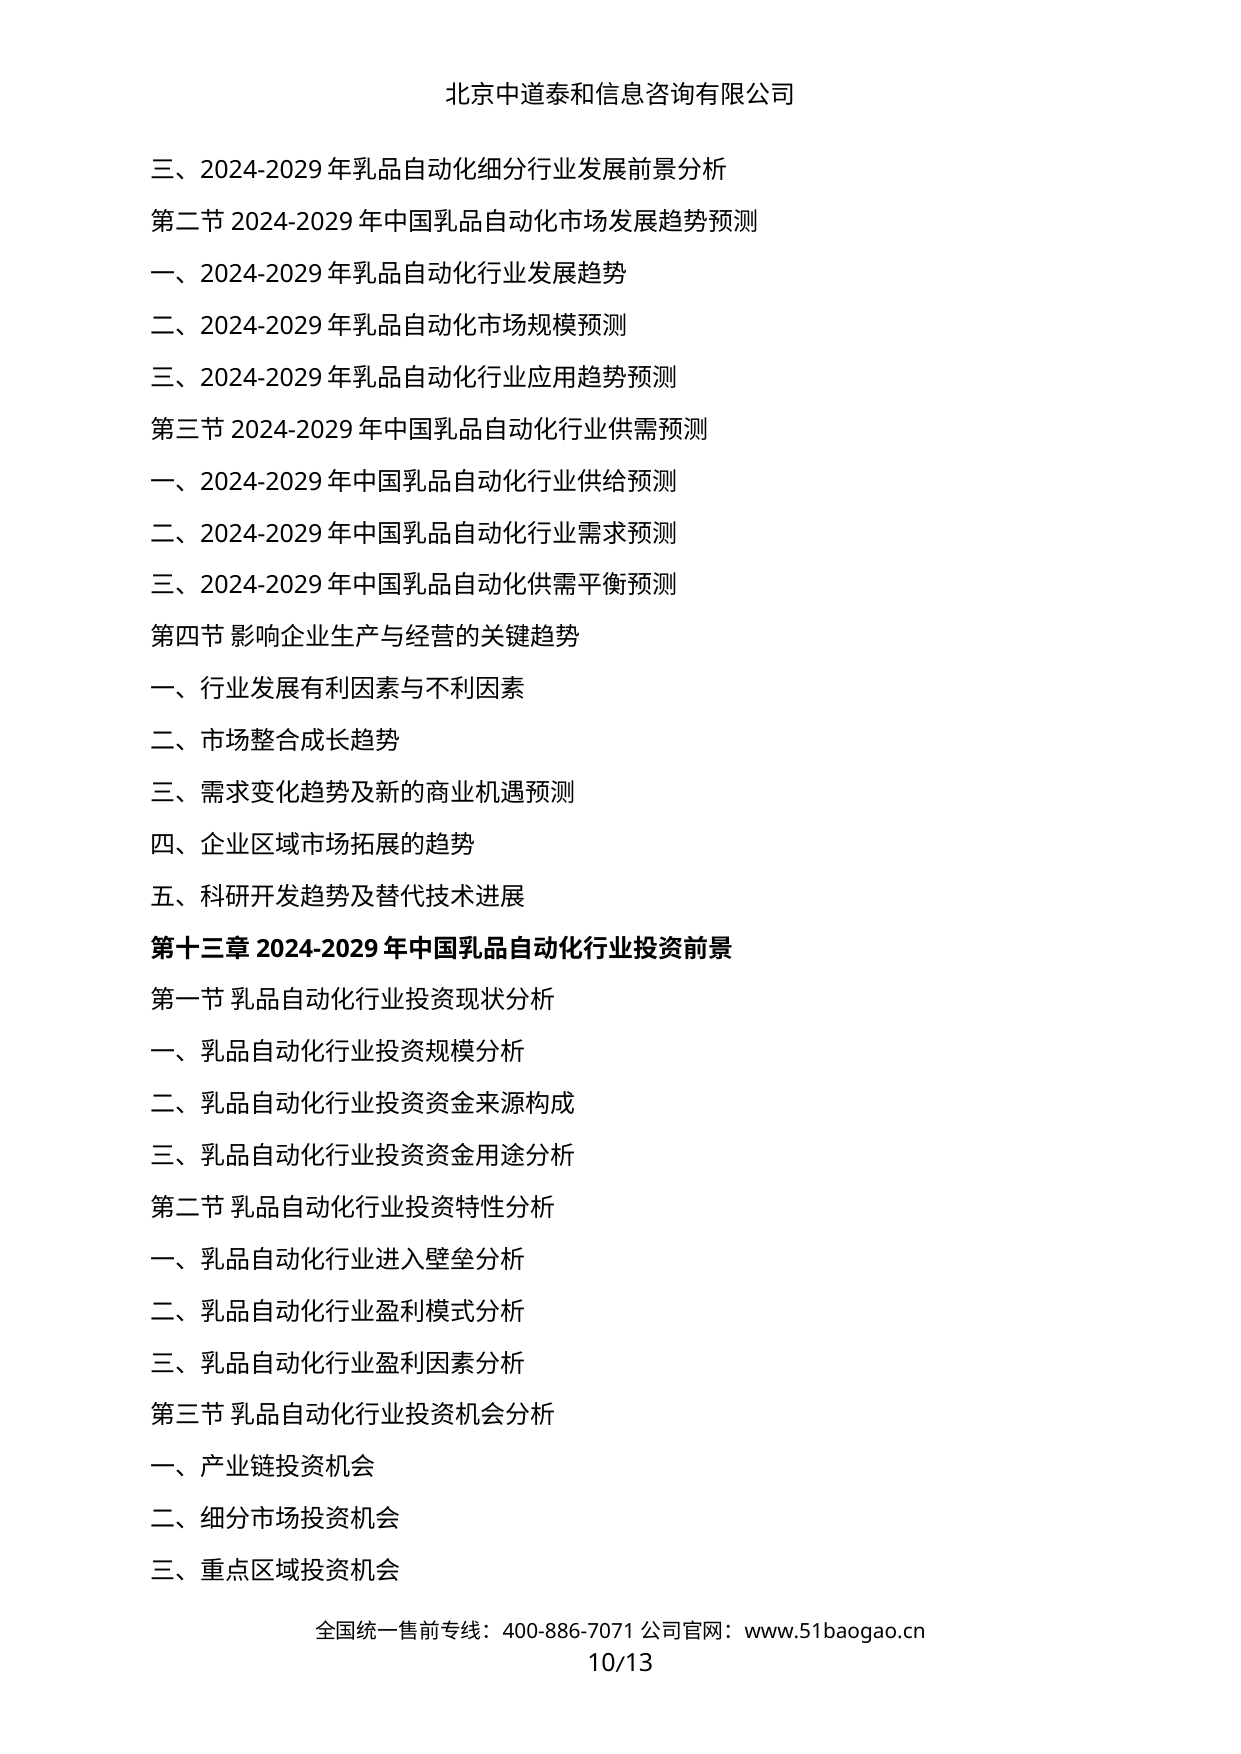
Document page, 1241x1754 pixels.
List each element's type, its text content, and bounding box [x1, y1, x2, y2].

text 一、乳品自动化行业投资规模分析 [150, 1032, 1090, 1068]
text 二、乳品自动化行业投资资金来源构成 [150, 1084, 1090, 1120]
text 三、2024-2029年中国乳品自动化供需平衡预测 [150, 565, 1090, 601]
text 一、2024-2029年中国乳品自动化行业供给预测 [150, 461, 1090, 497]
text 一、行业发展有利因素与不利因素 [150, 669, 1090, 705]
text 第一节 乳品自动化行业投资现状分析 [150, 980, 1090, 1016]
text 三、2024-2029年乳品自动化细分行业发展前景分析 [150, 150, 1090, 186]
text 第十三章 2024-2029年中国乳品自动化行业投资前景 [150, 928, 1090, 964]
text 四、企业区域市场拓展的趋势 [150, 824, 1090, 861]
text 二、2024-2029年乳品自动化市场规模预测 [150, 306, 1090, 342]
text 第三节 乳品自动化行业投资机会分析 [150, 1395, 1090, 1431]
text 三、重点区域投资机会 [150, 1551, 1090, 1587]
text 二、乳品自动化行业盈利模式分析 [150, 1291, 1090, 1327]
text 二、细分市场投资机会 [150, 1499, 1090, 1535]
text 第二节 乳品自动化行业投资特性分析 [150, 1187, 1090, 1224]
text 三、乳品自动化行业盈利因素分析 [150, 1343, 1090, 1379]
text 二、2024-2029年中国乳品自动化行业需求预测 [150, 513, 1090, 549]
text 三、需求变化趋势及新的商业机遇预测 [150, 772, 1090, 809]
text 一、产业链投资机会 [150, 1447, 1090, 1483]
text 一、2024-2029年乳品自动化行业发展趋势 [150, 254, 1090, 290]
text 一、乳品自动化行业进入壁垒分析 [150, 1239, 1090, 1276]
text 三、乳品自动化行业投资资金用途分析 [150, 1136, 1090, 1172]
text 二、市场整合成长趋势 [150, 721, 1090, 757]
text 第二节 2024-2029年中国乳品自动化市场发展趋势预测 [150, 202, 1090, 238]
text 三、2024-2029年乳品自动化行业应用趋势预测 [150, 357, 1090, 394]
text 第三节 2024-2029年中国乳品自动化行业供需预测 [150, 409, 1090, 446]
text 第四节 影响企业生产与经营的关键趋势 [150, 617, 1090, 653]
text 五、科研开发趋势及替代技术进展 [150, 876, 1090, 912]
